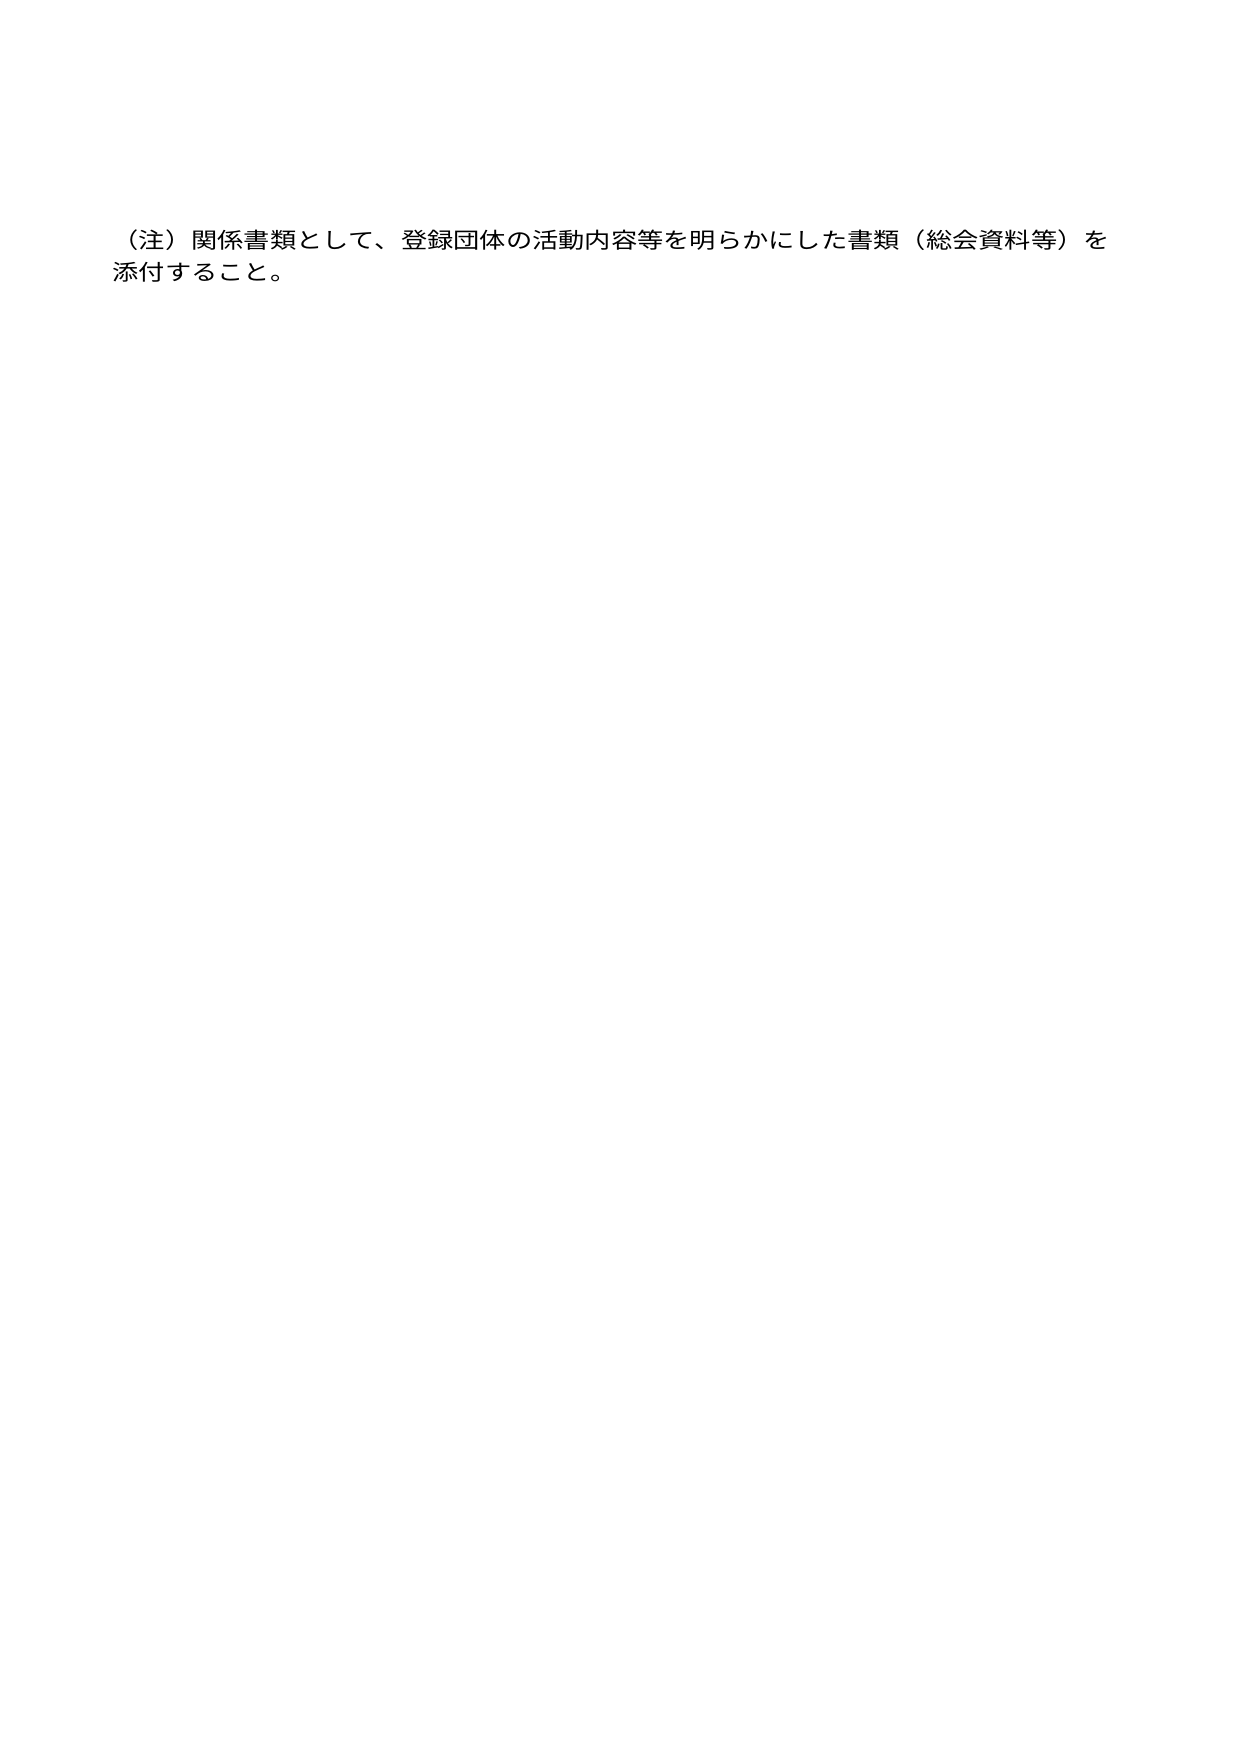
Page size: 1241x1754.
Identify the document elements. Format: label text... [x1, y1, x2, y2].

text （注）関係書類として、登録団体の活動内容等を明らかにした書類（総会資料等）を添付すること。 [112, 223, 1132, 287]
